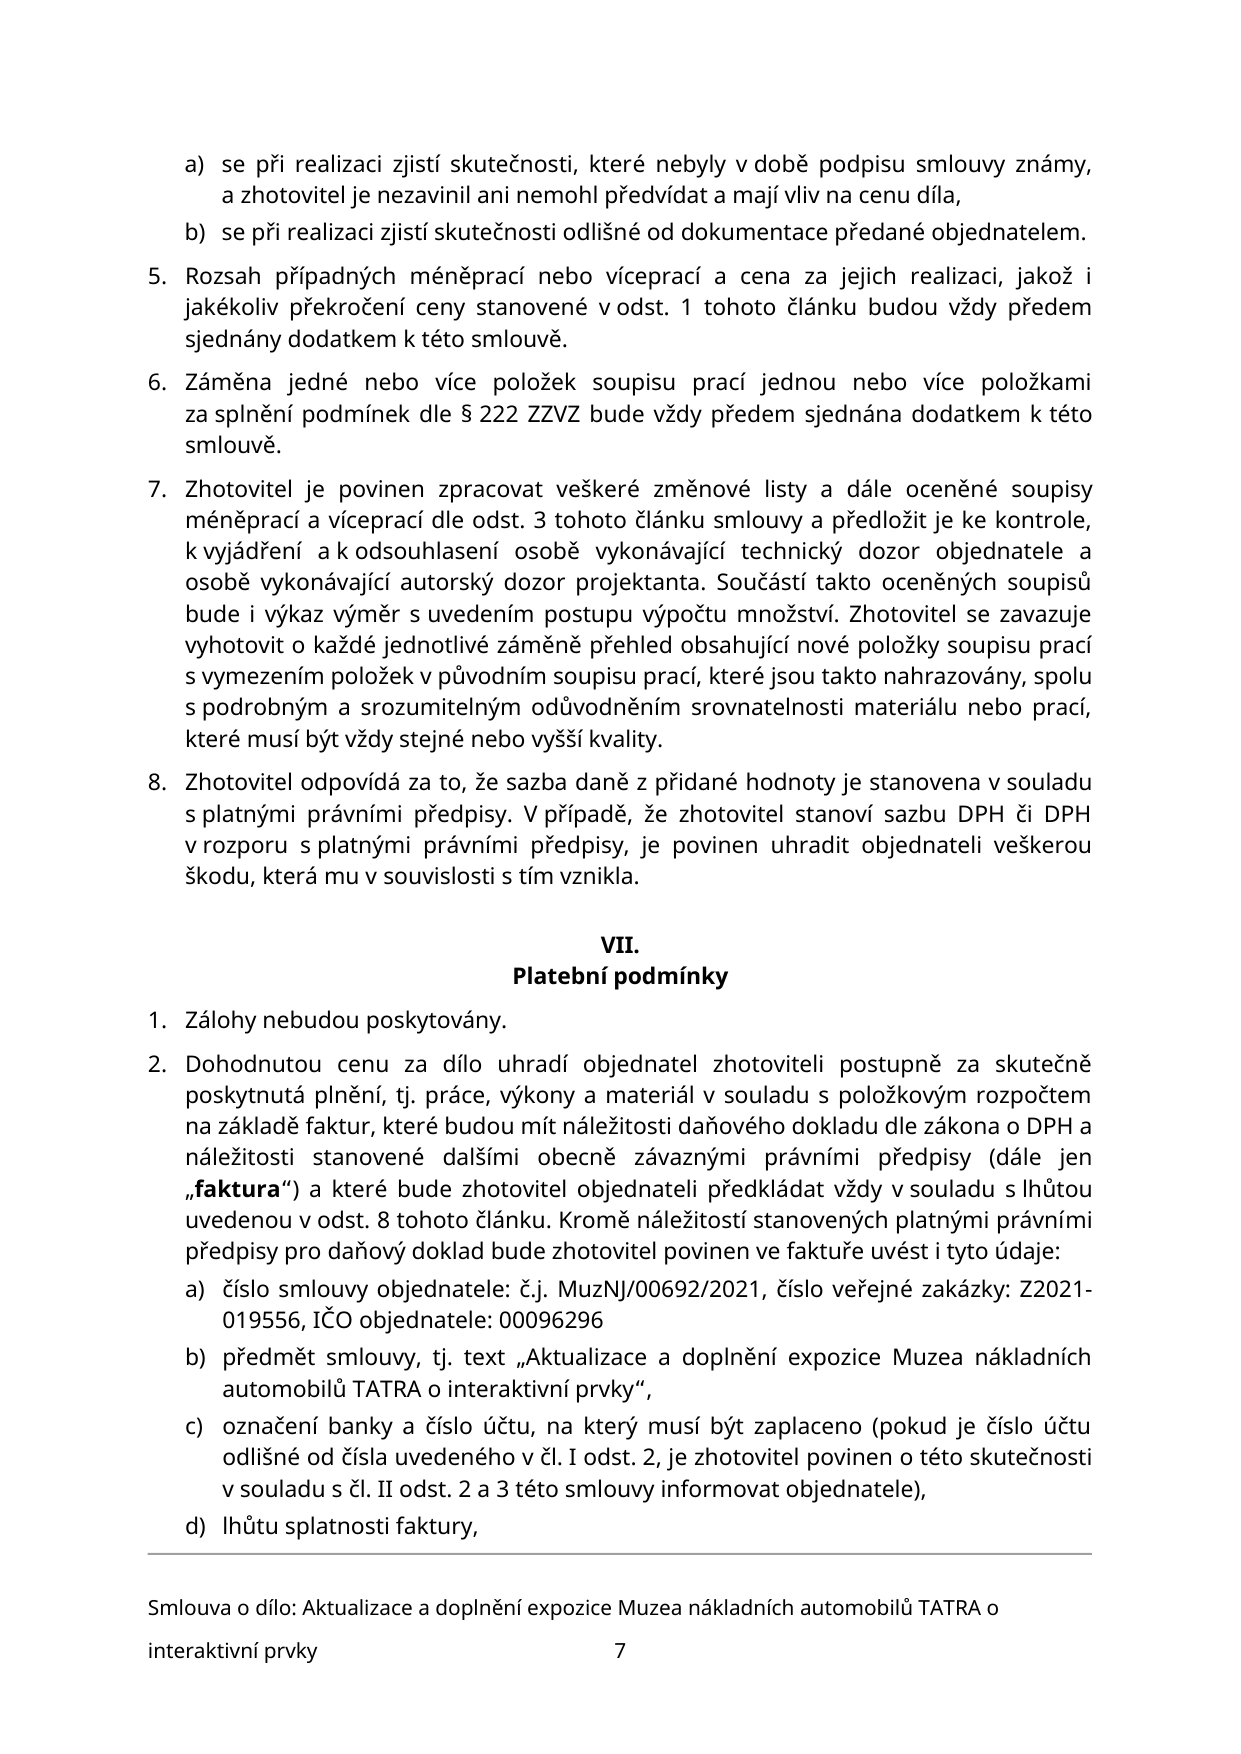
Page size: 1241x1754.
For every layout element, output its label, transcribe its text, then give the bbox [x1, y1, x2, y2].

list Zhotovitel odpovídá za to, že sazba daně z přidané hodnoty je stanovena v souladu s platnými právními předpisy. V případě, že zhotovitel stanoví sazbu DPH či DPH v rozporu s platnými právními předpisy, je povinen uhradit objednateli veškerou škodu, která mu v souvislosti s tím vznikla. [148, 766, 1093, 891]
text VII. Platební podmínky [148, 929, 1093, 991]
list lhůtu splatnosti faktury, [185, 1510, 1093, 1541]
list číslo smlouvy objednatele: č.j. MuzNJ/00692/2021, číslo veřejné zakázky: Z2021-019556, IČO objednatele: 00096296 [185, 1273, 1093, 1335]
list se při realizaci zjistí skutečnosti odlišné od dokumentace předané objednatelem. [184, 216, 1093, 248]
list Zhotovitel je povinen zpracovat veškeré změnové listy a dále oceněné soupisy méněprací a víceprací dle odst. 3 tohoto článku smlouvy a předložit je ke kontrole, k vyjádření a k odsouhlasení osobě vykonávající technický dozor objednatele a osobě vykonávající autorský dozor projektanta. Součástí takto oceněných soupisů bude i výkaz výměr s uvedením postupu výpočtu množství. Zhotovitel se zavazuje vyhotovit o každé jednotlivé záměně přehled obsahující nové položky soupisu prací s vymezením položek v původním soupisu prací, které jsou takto nahrazovány, spolu s podrobným a srozumitelným odůvodněním srovnatelnosti materiálu nebo prací, které musí být vždy stejné nebo vyšší kvality. [148, 473, 1093, 754]
list předmět smlouvy, tj. text „Aktualizace a doplnění expozice Muzea nákladních automobilů TATRA o interaktivní prvky“, [185, 1341, 1093, 1404]
list Zálohy nebudou poskytovány. [148, 1004, 1093, 1035]
list označení banky a číslo účtu, na který musí být zaplaceno (pokud je číslo účtu odlišné od čísla uvedeného v čl. I odst. 2, je zhotovitel povinen o této skutečnosti v souladu s čl. II odst. 2 a 3 této smlouvy informovat objednatele), [185, 1410, 1093, 1504]
list Záměna jedné nebo více položek soupisu prací jednou nebo více položkami za splnění podmínek dle § 222 ZZVZ bude vždy předem sjednána dodatkem k této smlouvě. [148, 366, 1093, 460]
list se při realizaci zjistí skutečnosti, které nebyly v době podpisu smlouvy známy, a zhotovitel je nezavinil ani nemohl předvídat a mají vliv na cenu díla, [184, 148, 1093, 210]
list Rozsah případných méněprací nebo víceprací a cena za jejich realizaci, jakož i jakékoliv překročení ceny stanovené v odst. 1 tohoto článku budou vždy předem sjednány dodatkem k této smlouvě. [148, 260, 1093, 354]
list Dohodnutou cenu za dílo uhradí objednatel zhotoviteli postupně za skutečně poskytnutá plnění, tj. práce, výkony a materiál v souladu s položkovým rozpočtem na základě faktur, které budou mít náležitosti daňového dokladu dle zákona o DPH a náležitosti stanovené dalšími obecně závaznými právními předpisy (dále jen „faktura“) a které bude zhotovitel objednateli předkládat vždy v souladu s lhůtou uvedenou v odst. 8 tohoto článku. Kromě náležitostí stanovených platnými právními předpisy pro daňový doklad bude zhotovitel povinen ve faktuře uvést i tyto údaje: [148, 1048, 1093, 1266]
